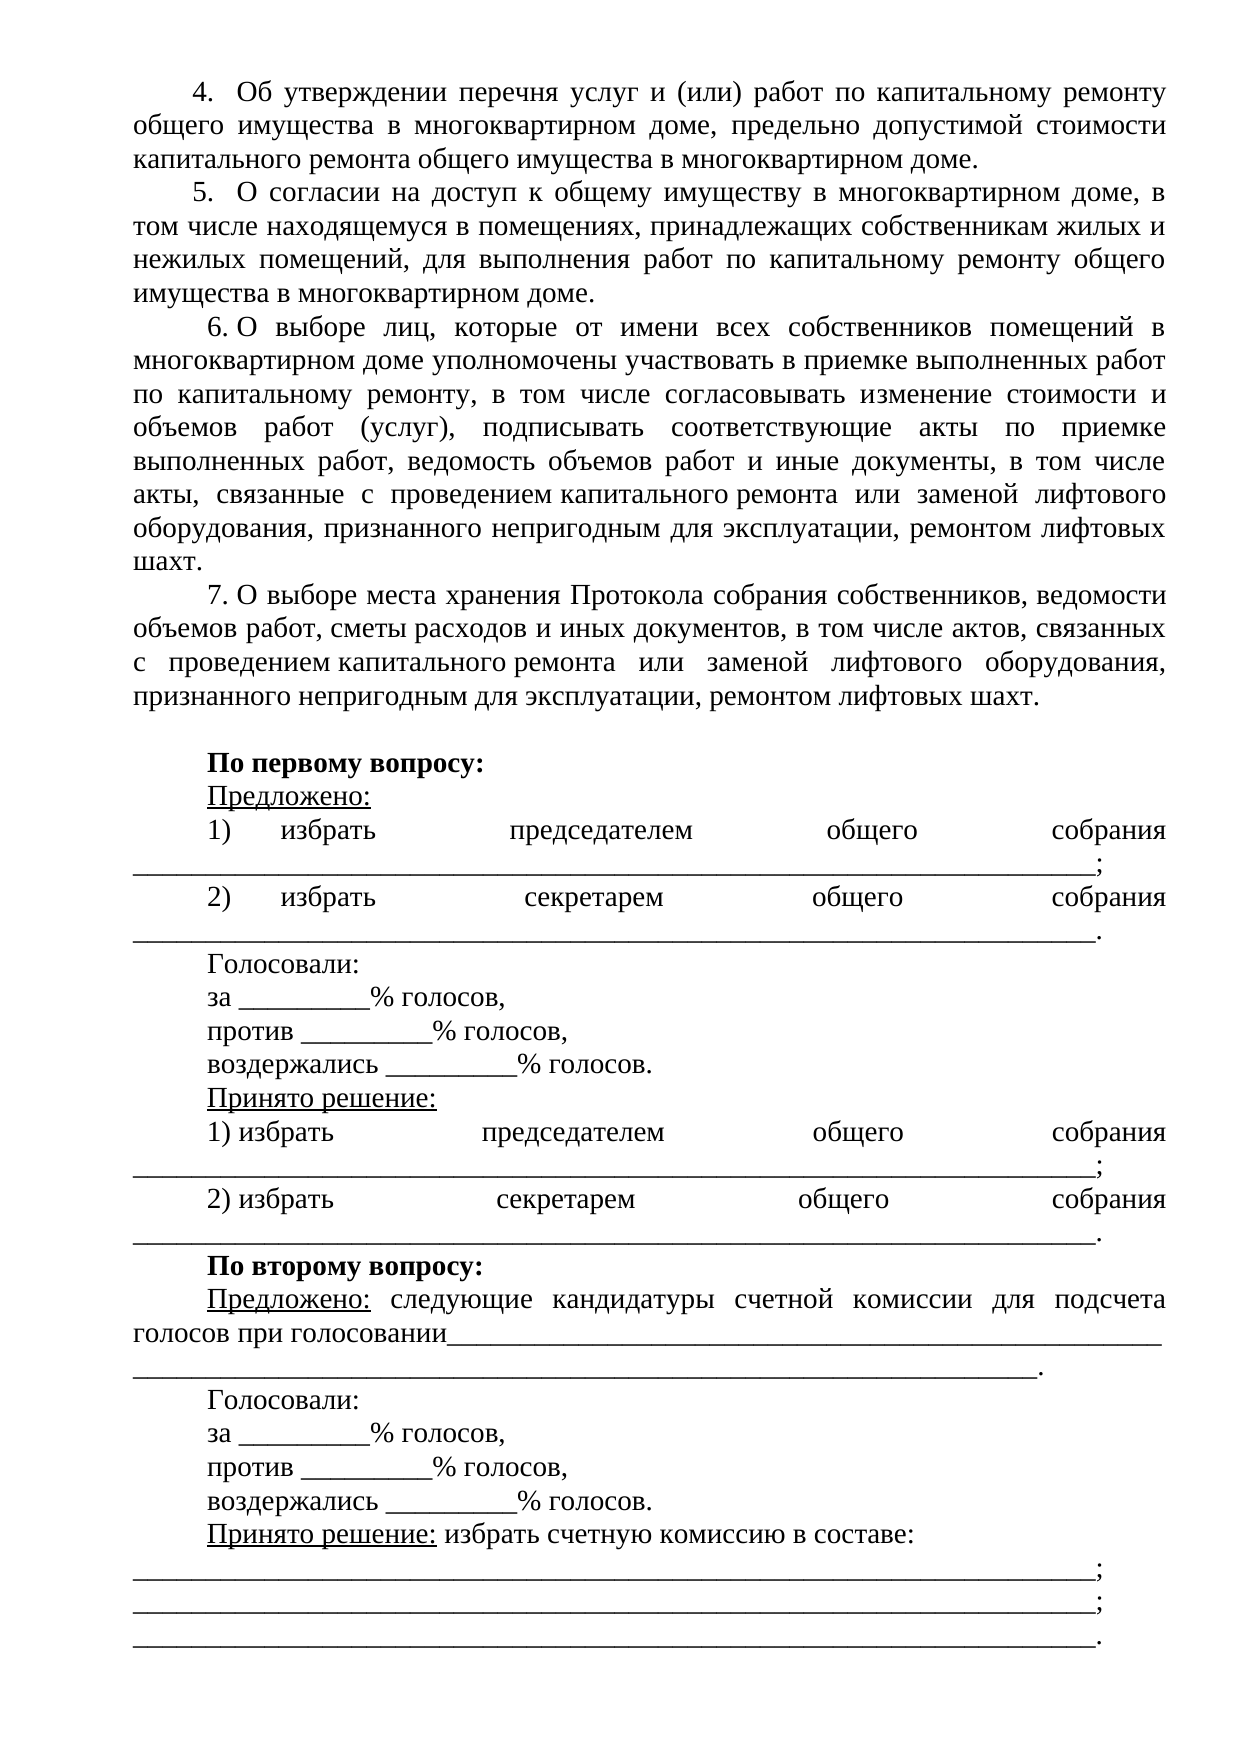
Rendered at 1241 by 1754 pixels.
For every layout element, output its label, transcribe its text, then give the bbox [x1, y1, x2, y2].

text По первому вопросу: [133, 745, 1167, 778]
text По второму вопросу: [133, 1248, 1167, 1281]
text __________________________________________________________________; [133, 1583, 1167, 1617]
text __________________________________________________________________. [133, 1617, 1167, 1650]
text воздержались _________% голосов. [133, 1047, 1167, 1080]
text Принято решение: [133, 1080, 1167, 1114]
text Голосовали: [133, 1382, 1167, 1416]
text Предложено: следующие кандидатуры счетной комиссии для подсчета голосов при голосовании_______________________________________________________________________________________________________________. [133, 1281, 1167, 1382]
text воздержались _________% голосов. [133, 1483, 1167, 1516]
text __________________________________________________________________; [133, 1550, 1167, 1583]
text против _________% голосов, [133, 1013, 1167, 1047]
list О выборе места хранения Протокола собрания собственников, ведомости объемов работ, сметы расходов и иных документов, в том числе актов, связанных с проведением капитального ремонта или заменой лифтового оборудования, признанного непригодным для эксплуатации, ремонтом лифтовых шахт. [133, 577, 1167, 711]
list О согласии на доступ к общему имуществу в многоквартирном доме, в том числе находящемуся в помещениях, принадлежащих собственникам жилых и нежилых помещений, для выполнения работ по капитальному ремонту общего имущества в многоквартирном доме. [133, 174, 1167, 309]
text за _________% голосов, [133, 1416, 1167, 1449]
list избрать секретарем общего собрания __________________________________________________________________. [133, 879, 1167, 946]
text Предложено: [133, 778, 1167, 812]
list избрать председателем общего собрания __________________________________________________________________; [133, 812, 1167, 879]
text 2) избрать секретарем общего собрания __________________________________________________________________. [133, 1181, 1167, 1248]
list О выборе лиц, которые от имени всех собственников помещений в многоквартирном доме уполномочены участвовать в приемке выполненных работ по капитальному ремонту, в том числе согласовывать изменение стоимости и объемов работ (услуг), подписывать соответствующие акты по приемке выполненных работ, ведомость объемов работ и иные документы, в том числе акты, связанные с проведением капитального ремонта или заменой лифтового оборудования, признанного непригодным для эксплуатации, ремонтом лифтовых шахт. [133, 309, 1167, 577]
text 1) избрать председателем общего собрания __________________________________________________________________; [133, 1114, 1167, 1181]
text за _________% голосов, [133, 979, 1167, 1013]
text Принято решение: избрать счетную комиссию в составе: [133, 1516, 1167, 1550]
text Голосовали: [133, 946, 1167, 979]
text против _________% голосов, [133, 1449, 1167, 1483]
list Об утверждении перечня услуг и (или) работ по капитальному ремонту общего имущества в многоквартирном доме, предельно допустимой стоимости капитального ремонта общего имущества в многоквартирном доме. [133, 74, 1167, 174]
